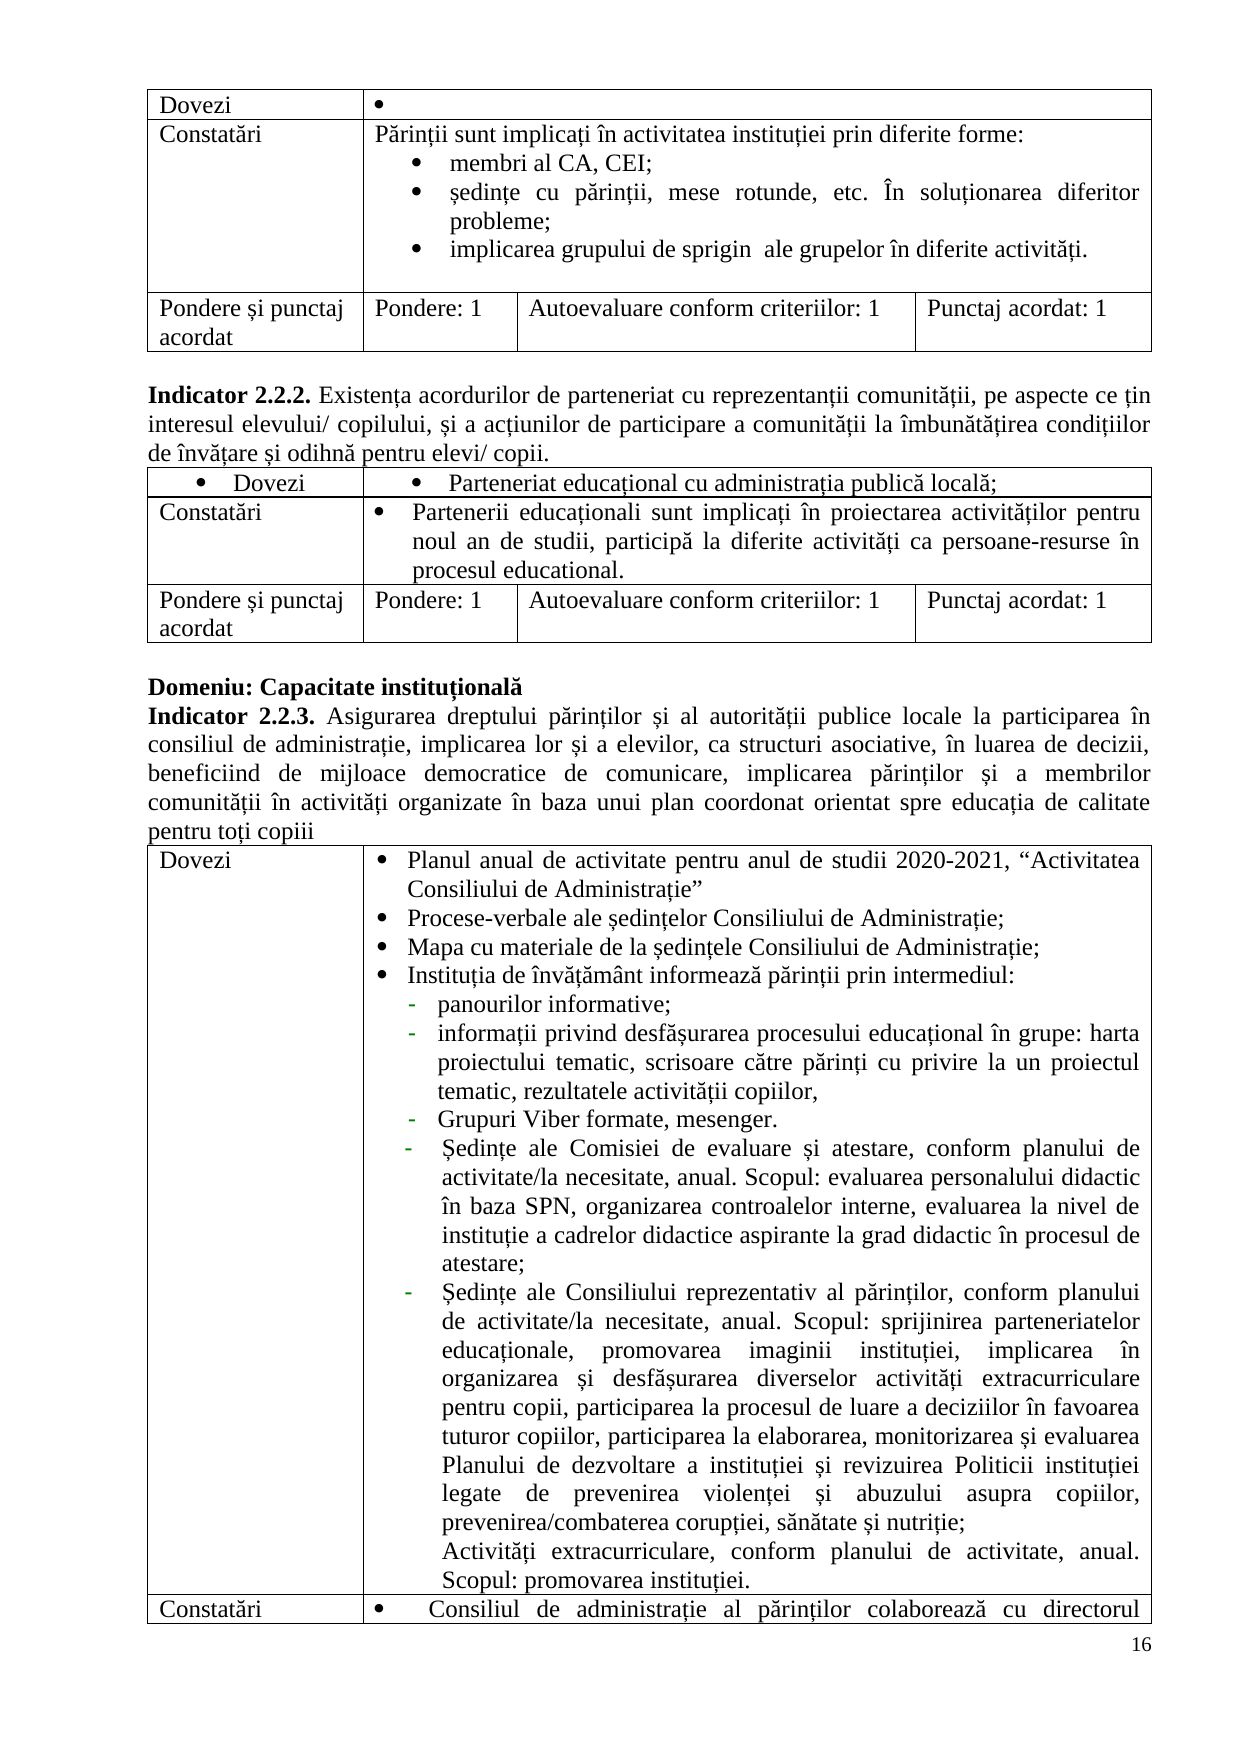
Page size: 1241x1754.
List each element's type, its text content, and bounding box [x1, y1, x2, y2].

table_cell Pondere: 1 [364, 293, 517, 351]
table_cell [364, 1595, 1151, 1623]
table_cell Partenerii educaționali sunt implicați în proiectarea activităților pentru noul an de studii, participă la diferite activități ca persoane-resurse în procesul educational. [364, 498, 1151, 584]
table_header Dovezi [148, 468, 363, 496]
table_header Planul anual de activitate pentru anul de studii 2020-2021, “Activitatea Consiliului de Administrație” Procese-verbale ale ședințelor Consiliului de Administrație; Mapa cu materiale de la ședințele Consiliului de Administrație; Instituția de învățământ informează părinții prin intermediul: panourilor informative; informații privind desfășurarea procesului educațional în grupe: harta proiectului tematic, scrisoare către părinți cu privire la un proiectul tematic, rezultatele activității copiilor, Grupuri Viber formate, mesenger. Ședințe ale Comisiei de evaluare și atestare, conform planului de activitate/la necesitate, anual. Scopul: evaluarea personalului didactic în baza SPN, organizarea controalelor interne, evaluarea la nivel de instituție a cadrelor didactice aspirante la grad didactic în procesul de atestare; Ședințe ale Consiliului reprezentativ al părinților, conform planului de activitate/la necesitate, anual. Scopul: sprijinirea parteneriatelor educaționale, promovarea imaginii instituției, implicarea în organizarea și desfășurarea diverselor activități extracurriculare pentru copii, participarea la procesul de luare a deciziilor în favoarea tuturor copiilor, participarea la elaborarea, monitorizarea și evaluarea Planului de dezvoltare a instituției și revizuirea Politicii instituției legate de prevenirea violenței și abuzului asupra copiilor, prevenirea/combaterea corupției, sănătate și nutriție; Activități extracurriculare, conform planului de activitate, anual. Scopul: promovarea instituției. [364, 846, 1151, 1593]
table_header [364, 90, 1151, 118]
text Indicator 2.2.3. Asigurarea dreptului părinților și al autorității publice locale la participarea în consiliul de administrație, implicarea lor și a elevilor, ca structuri asociative, în luarea de decizii, beneficiind de mijloace democratice de comunicare, implicarea părinților și a membrilor comunității în activități organizate în baza unui plan coordonat orientat spre educația de calitate pentru toți copiii [148, 701, 1152, 844]
table_cell Pondere: 1 [364, 585, 517, 642]
text Indicator 2.2.2. Existența acordurilor de parteneriat cu reprezentanții comunității, pe aspecte ce țin interesul elevului/ copilului, și a acțiunilor de participare a comunității la îmbunătățirea condițiilor de învățare și odihnă pentru elevi/ copii. [148, 380, 1152, 467]
table_cell Pondere și punctaj acordat [148, 293, 363, 351]
table_cell Pondere și punctaj acordat [148, 585, 363, 642]
table_cell Constatări [148, 498, 363, 584]
table_header Dovezi [148, 846, 363, 1593]
text Domeniu: Capacitate instituțională [148, 672, 1152, 701]
table_cell Punctaj acordat: 1 [916, 585, 1151, 642]
table_cell Punctaj acordat: 1 [916, 293, 1151, 351]
table_cell Constatări [148, 120, 363, 292]
table_cell Părinții sunt implicați în activitatea instituției prin diferite forme: membri al CA, CEI; ședințe cu părinții, mese rotunde, etc. În soluționarea diferitor probleme; implicarea grupului de sprigin ale grupelor în diferite activități. [364, 120, 1151, 292]
table_cell Autoevaluare conform criteriilor: 1 [518, 585, 915, 642]
table_cell Constatări [148, 1595, 363, 1623]
table_header Parteneriat educațional cu administrația publică locală; [364, 468, 1151, 496]
table_cell Autoevaluare conform criteriilor: 1 [518, 293, 915, 351]
table_header Dovezi [148, 90, 363, 118]
